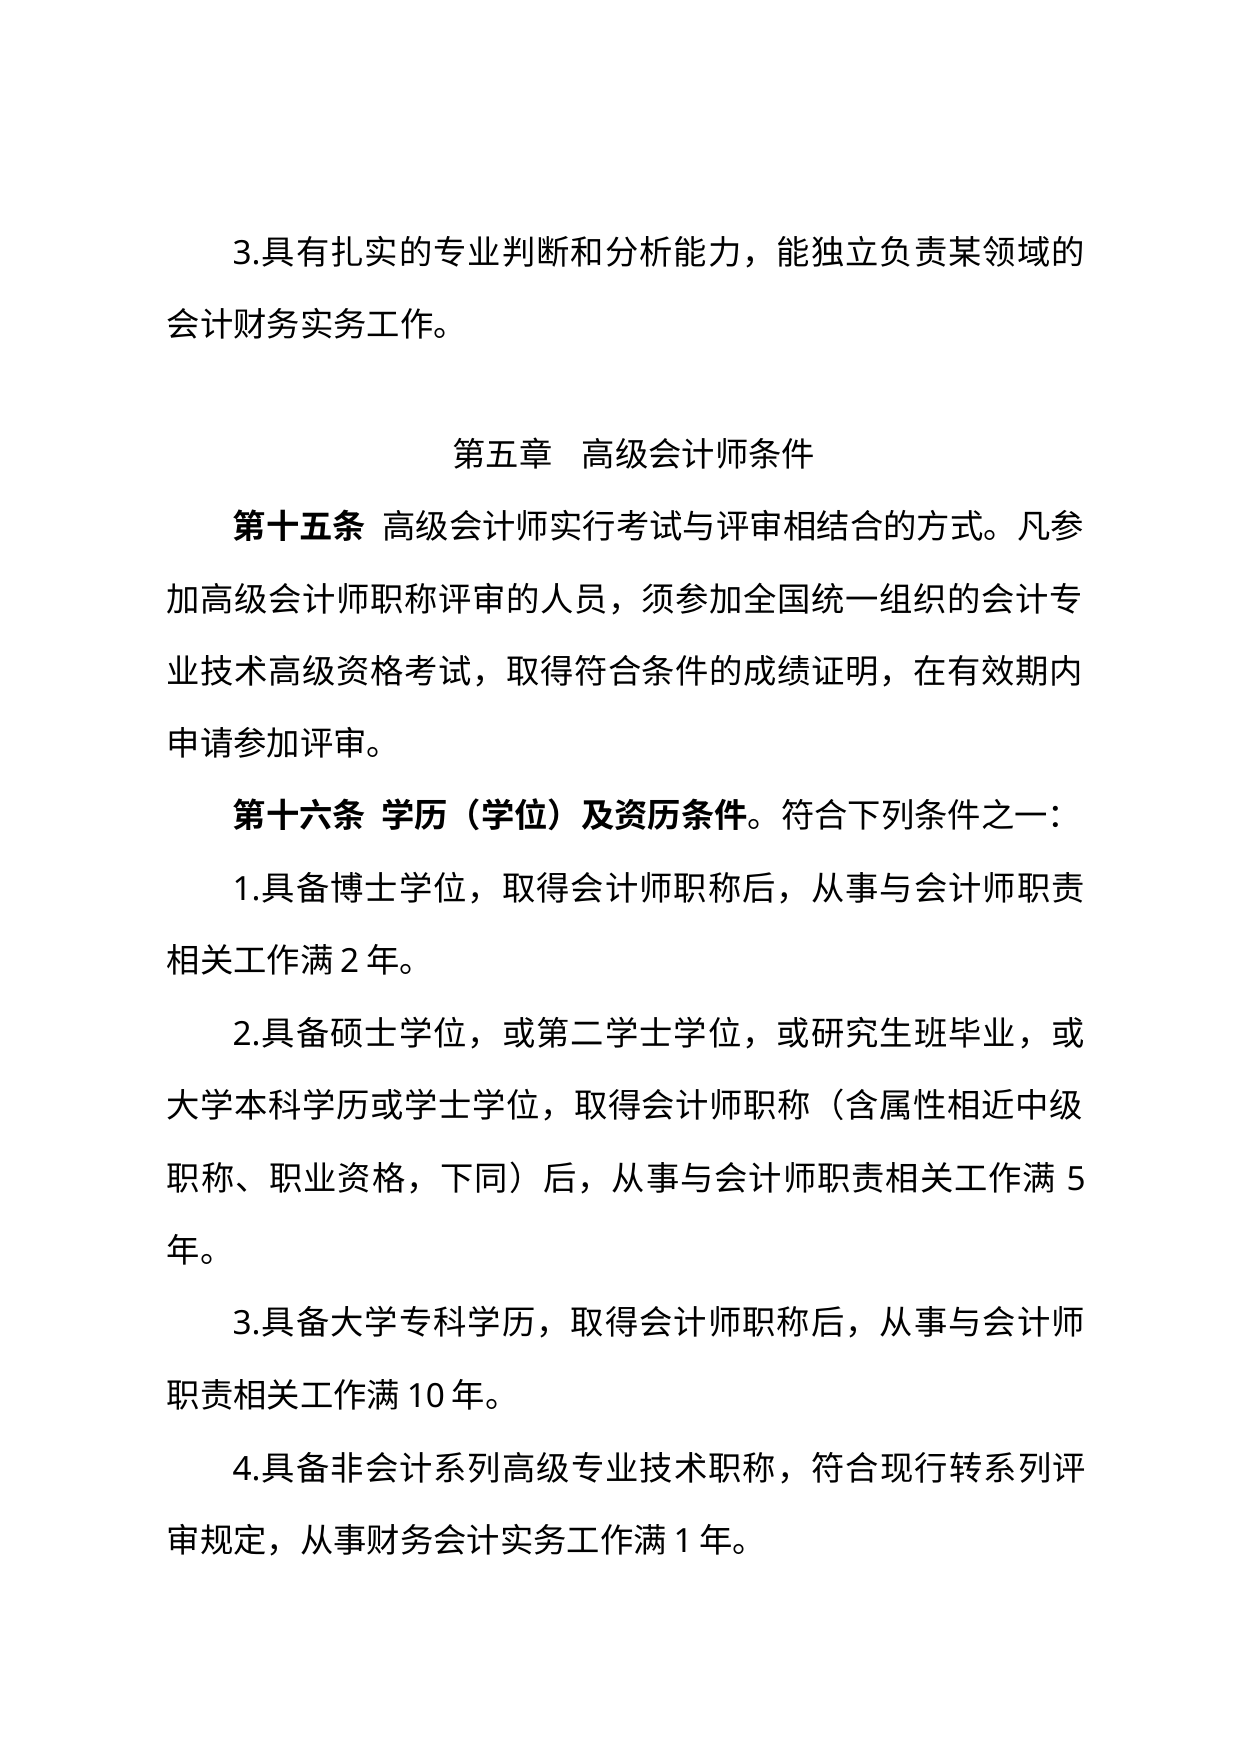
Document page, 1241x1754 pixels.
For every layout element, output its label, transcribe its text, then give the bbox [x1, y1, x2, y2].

text 3.具有扎实的专业判断和分析能力，能独立负责某领域的会计财务实务工作。 [167, 225, 1085, 346]
text 第十五条 高级会计师实行考试与评审相结合的方式。凡参加高级会计师职称评审的人员，须参加全国统一组织的会计专业技术高级资格考试，取得符合条件的成绩证明，在有效期内申请参加评审。 [167, 500, 1085, 765]
text 第十六条 学历（学位）及资历条件。符合下列条件之一： [167, 789, 1085, 837]
list 高级会计师条件 [181, 428, 1085, 476]
text 4.具备非会计系列高级专业技术职称，符合现行转系列评审规定，从事财务会计实务工作满1年。 [167, 1441, 1085, 1562]
text 3.具备大学专科学历，取得会计师职称后，从事与会计师职责相关工作满10年。 [167, 1296, 1085, 1417]
text 2.具备硕士学位，或第二学士学位，或研究生班毕业，或大学本科学历或学士学位，取得会计师职称（含属性相近中级职称、职业资格，下同）后，从事与会计师职责相关工作满5年。 [167, 1007, 1085, 1272]
text 1.具备博士学位，取得会计师职称后，从事与会计师职责相关工作满2年。 [167, 861, 1085, 982]
